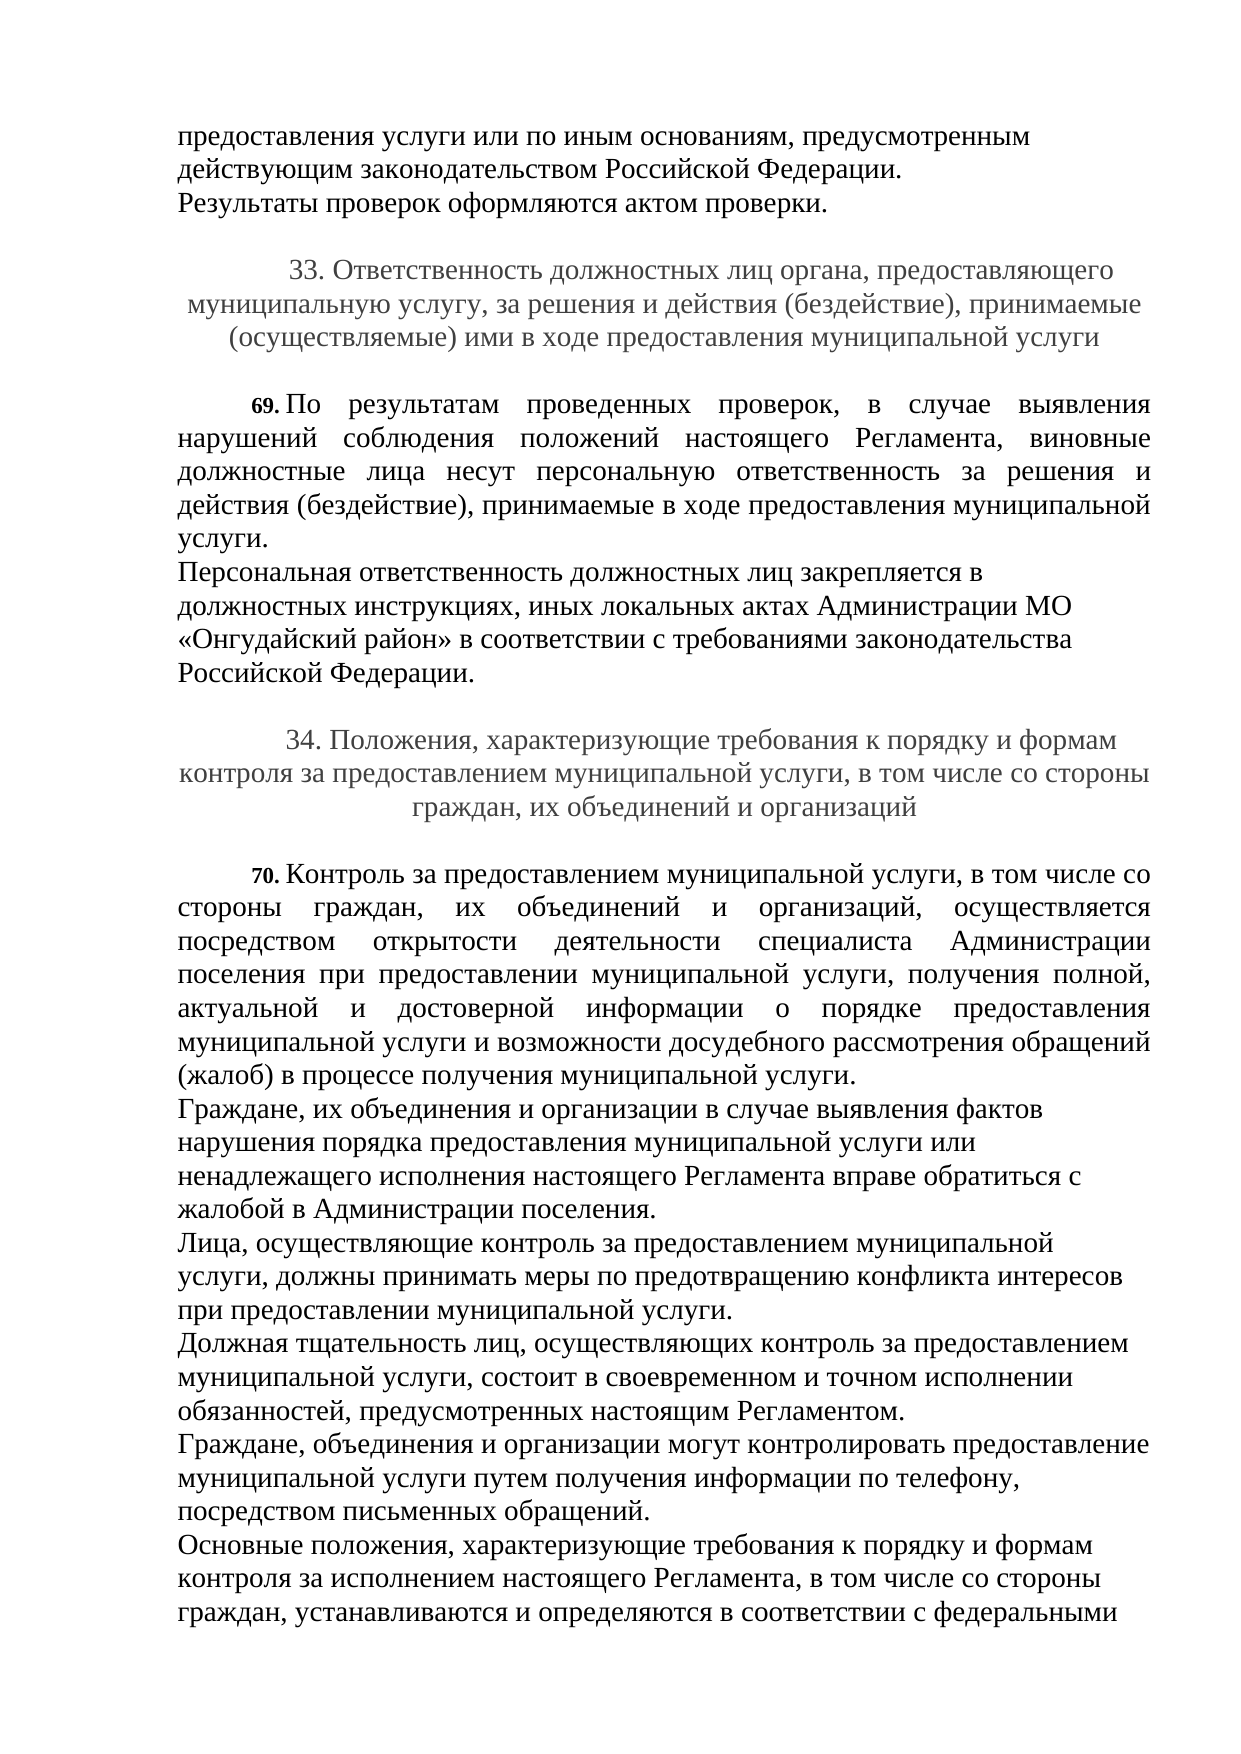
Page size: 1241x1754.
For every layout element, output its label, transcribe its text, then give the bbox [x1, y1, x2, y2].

text Должная тщательность лиц, осуществляющих контроль за предоставлением муниципальной услуги, состоит в своевременном и точном исполнении обязанностей, предусмотренных настоящим Регламентом. [177, 1326, 1152, 1426]
list Контроль за предоставлением муниципальной услуги, в том числе со стороны граждан, их объединений и организаций, осуществляется посредством открытости деятельности специалиста Администрации поселения при предоставлении муниципальной услуги, получения полной, актуальной и достоверной информации о порядке предоставления муниципальной услуги и возможности досудебного рассмотрения обращений (жалоб) в процессе получения муниципальной услуги. [177, 856, 1152, 1091]
subtitle Ответственность должностных лиц органа, предоставляющего муниципальную услугу, за решения и действия (бездействие), принимаемые (осуществляемые) ими в ходе предоставления муниципальной услуги [177, 252, 1152, 353]
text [177, 1527, 1152, 1627]
subtitle Положения, характеризующие требования к порядку и формам контроля за предоставлением муниципальной услуги, в том числе со стороны граждан, их объединений и организаций [177, 722, 1152, 822]
text Результаты проверок оформляются актом проверки. [177, 185, 1152, 219]
list По результатам проведенных проверок, в случае выявления нарушений соблюдения положений настоящего Регламента, виновные должностные лица несут персональную ответственность за решения и действия (бездействие), принимаемые в ходе предоставления муниципальной услуги. [177, 386, 1152, 554]
text Персональная ответственность должностных лиц закрепляется в должностных инструкциях, иных локальных актах Администрации МО «Онгудайский район» в соответствии с требованиями законодательства Российской Федерации. [177, 554, 1152, 688]
text Граждане, объединения и организации могут контролировать предоставление муниципальной услуги путем получения информации по телефону, посредством письменных обращений. [177, 1426, 1152, 1527]
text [177, 118, 1152, 185]
text Граждане, их объединения и организации в случае выявления фактов нарушения порядка предоставления муниципальной услуги или ненадлежащего исполнения настоящего Регламента вправе обратиться с жалобой в Администрации поселения. [177, 1091, 1152, 1225]
text Лица, осуществляющие контроль за предоставлением муниципальной услуги, должны принимать меры по предотвращению конфликта интересов при предоставлении муниципальной услуги. [177, 1225, 1152, 1326]
